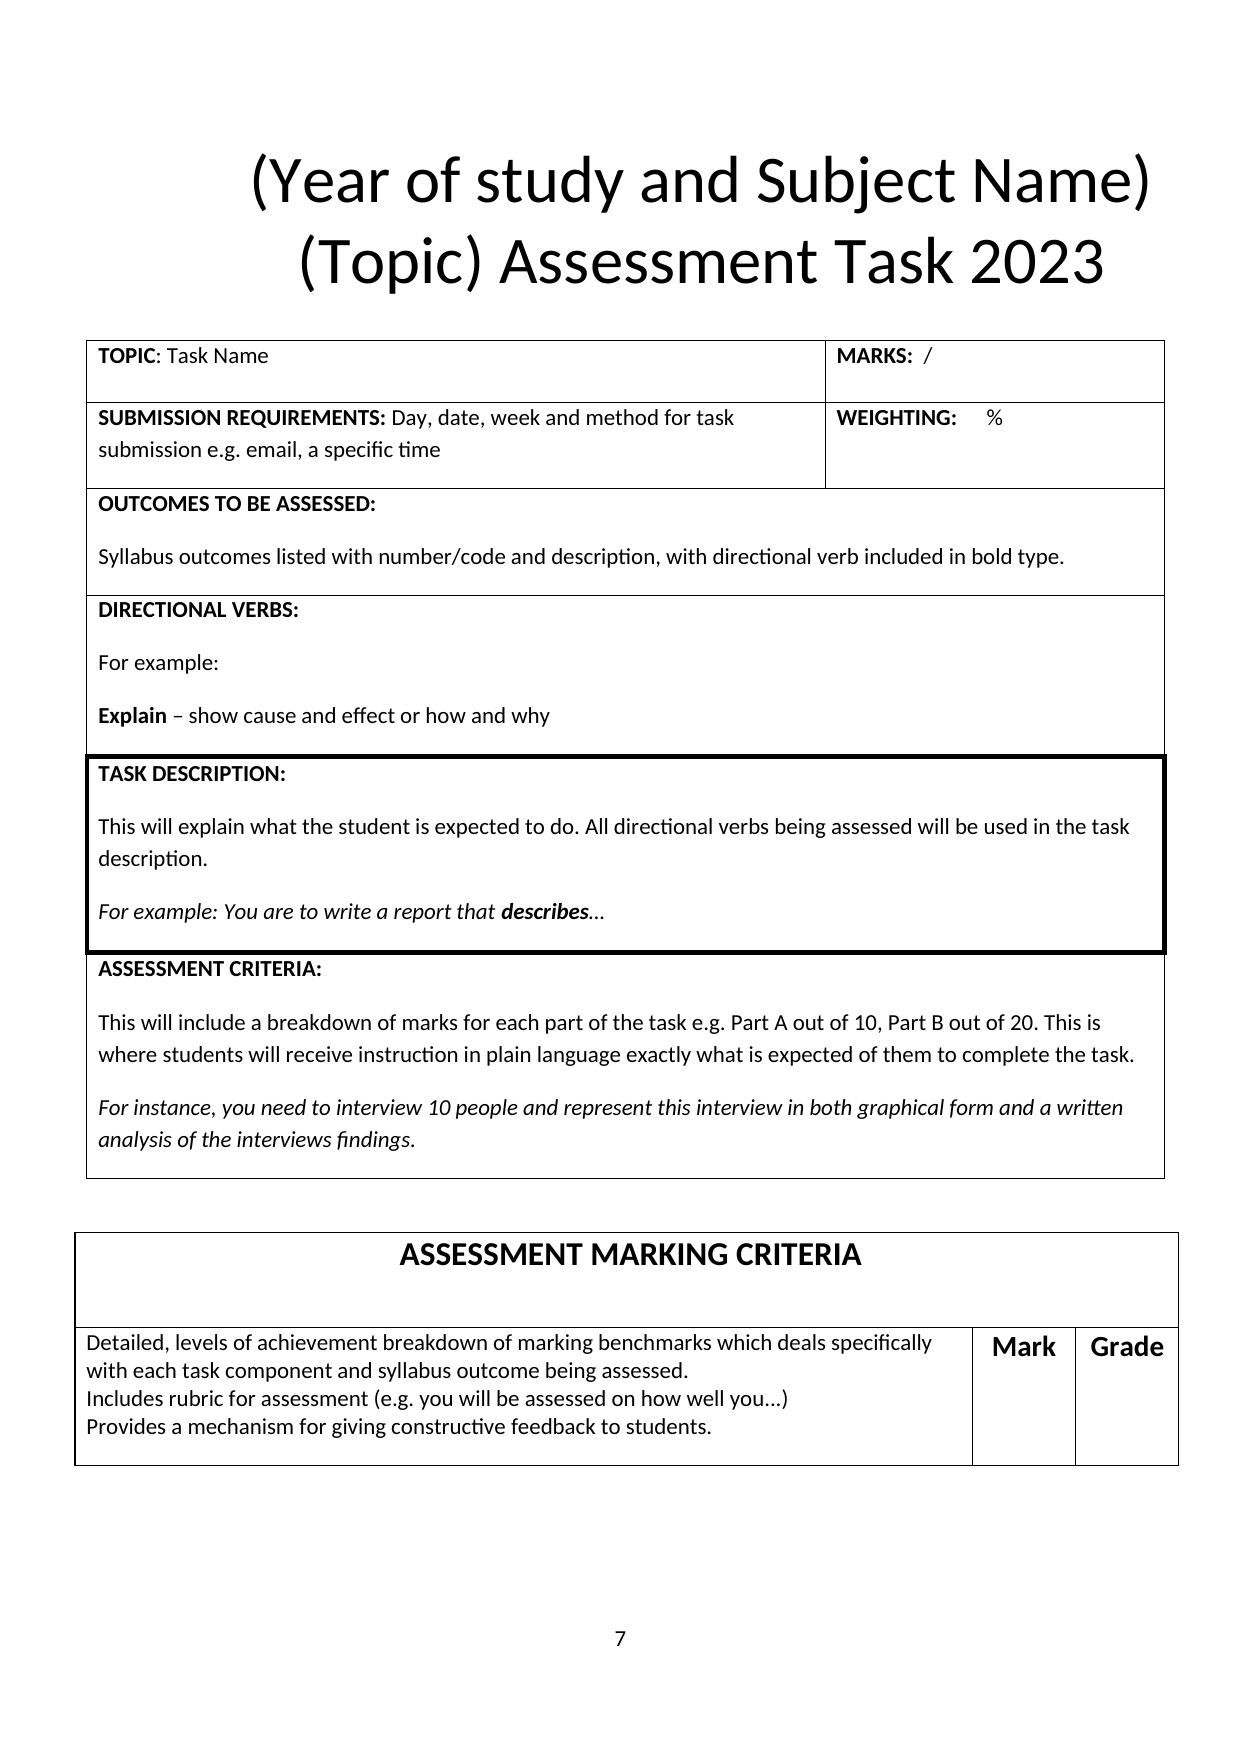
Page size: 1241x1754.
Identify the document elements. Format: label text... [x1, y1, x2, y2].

table_header ASSESSMENT MARKING CRITERIA [76, 1233, 1178, 1327]
table_header TOPIC: Task Name [87, 341, 825, 402]
table_cell SUBMISSION REQUIREMENTS: Day, date, week and method for task submission e.g. email, a specific time [87, 403, 825, 488]
table_cell OUTCOMES TO BE ASSESSED: Syllabus outcomes listed with number/code and description, with directional verb included in bold type. [87, 489, 1164, 594]
table_cell Mark [973, 1328, 1075, 1465]
table_cell DIRECTIONAL VERBS: For example: Explain – show cause and effect or how and why [87, 596, 1164, 754]
table_header MARKS: / [826, 341, 1164, 402]
table_cell ASSESSMENT CRITERIA: This will include a breakdown of marks for each part of the task e.g. Part A out of 10, Part B out of 20. This is where students will receive instruction in plain language exactly what is expected of them to complete the task. For instance, you need to interview 10 people and represent this interview in both graphical form and a written analysis of the interviews findings. [87, 955, 1164, 1178]
table_cell WEIGHTING: % [826, 403, 1164, 488]
table_cell Grade [1076, 1328, 1178, 1465]
table_cell Detailed, levels of achievement breakdown of marking benchmarks which deals specifically with each task component and syllabus outcome being assessed. Includes rubric for assessment (e.g. you will be assessed on how well you...) Provides a mechanism for giving constructive feedback to students. [76, 1328, 972, 1465]
table_cell TASK DESCRIPTION: This will explain what the student is expected to do. All directional verbs being assessed will be used in the task description. For example: You are to write a report that describes… [89, 759, 1162, 950]
